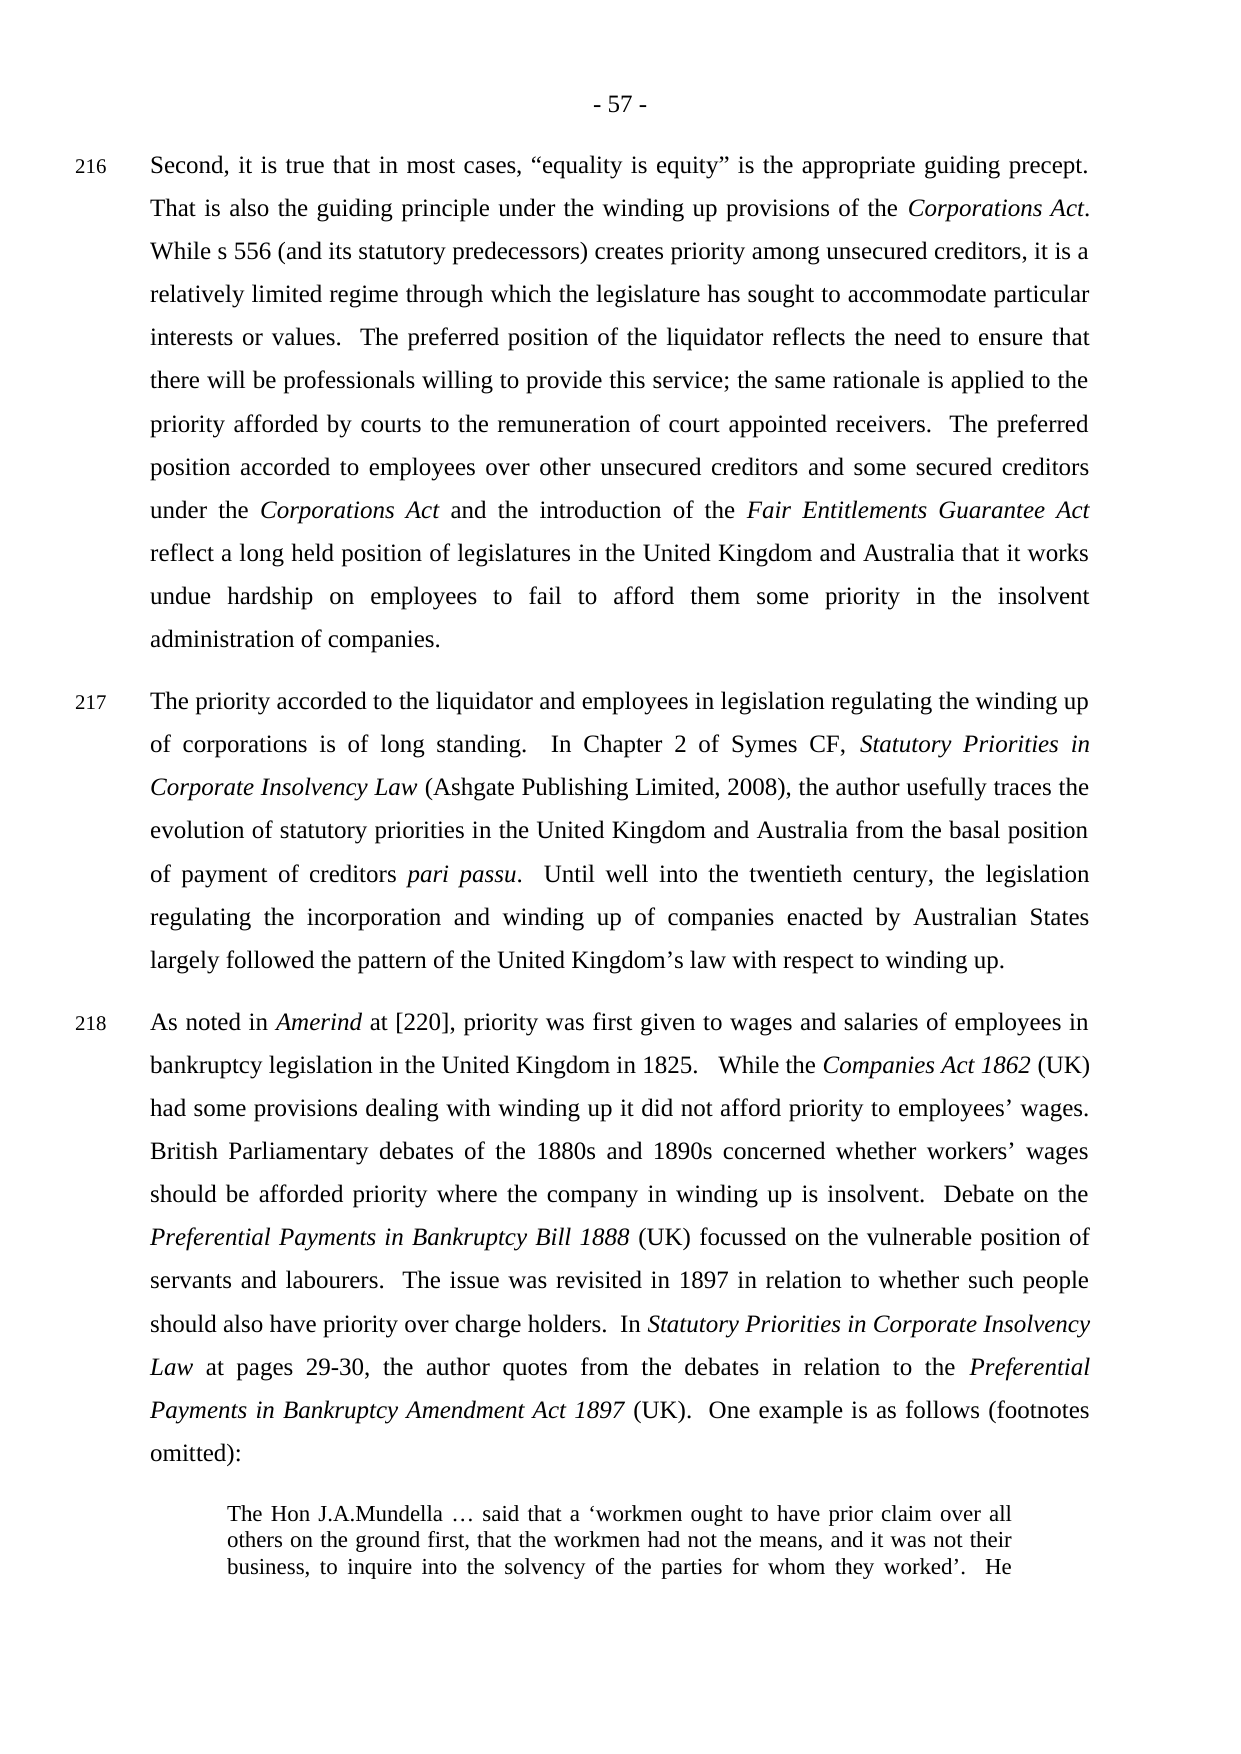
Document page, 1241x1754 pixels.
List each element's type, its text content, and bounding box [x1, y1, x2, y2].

text As noted in Amerind at [220], priority was first given to wages and salaries of employees in bankruptcy legislation in the United Kingdom in 1825. While the Companies Act 1862 (UK) had some provisions dealing with winding up it did not afford priority to employees’ wages. British Parliamentary debates of the 1880s and 1890s concerned whether workers’ wages should be afforded priority where the company in winding up is insolvent. Debate on the Preferential Payments in Bankruptcy Bill 1888 (UK) focussed on the vulnerable position of servants and labourers. The issue was revisited in 1897 in relation to whether such people should also have priority over charge holders. In Statutory Priorities in Corporate Insolvency Law at pages 29-30, the author quotes from the debates in relation to the Preferential Payments in Bankruptcy Amendment Act 1897 (UK). One example is as follows (footnotes omitted): [75, 1007, 1090, 1467]
text Second, it is true that in most cases, “equality is equity” is the appropriate guiding precept. That is also the guiding principle under the winding up provisions of the Corporations Act. While s 556 (and its statutory predecessors) creates priority among unsecured creditors, it is a relatively limited regime through which the legislature has sought to accommodate particular interests or values. The preferred position of the liquidator reflects the need to ensure that there will be professionals willing to provide this service; the same rationale is applied to the priority afforded by courts to the remuneration of court appointed receivers. The preferred position accorded to employees over other unsecured creditors and some secured creditors under the Corporations Act and the introduction of the Fair Entitlements Guarantee Act reflect a long held position of legislatures in the United Kingdom and Australia that it works undue hardship on employees to fail to afford them some priority in the insolvent administration of companies. [75, 150, 1090, 653]
text The priority accorded to the liquidator and employees in legislation regulating the winding up of corporations is of long standing. In Chapter 2 of Symes CF, Statutory Priorities in Corporate Insolvency Law (Ashgate Publishing Limited, 2008), the author usefully traces the evolution of statutory priorities in the United Kingdom and Australia from the basal position of payment of creditors pari passu. Until well into the twentieth century, the legislation regulating the incorporation and winding up of companies enacted by Australian States largely followed the pattern of the United Kingdom’s law with respect to winding up. [75, 686, 1090, 974]
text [227, 1500, 1013, 1579]
